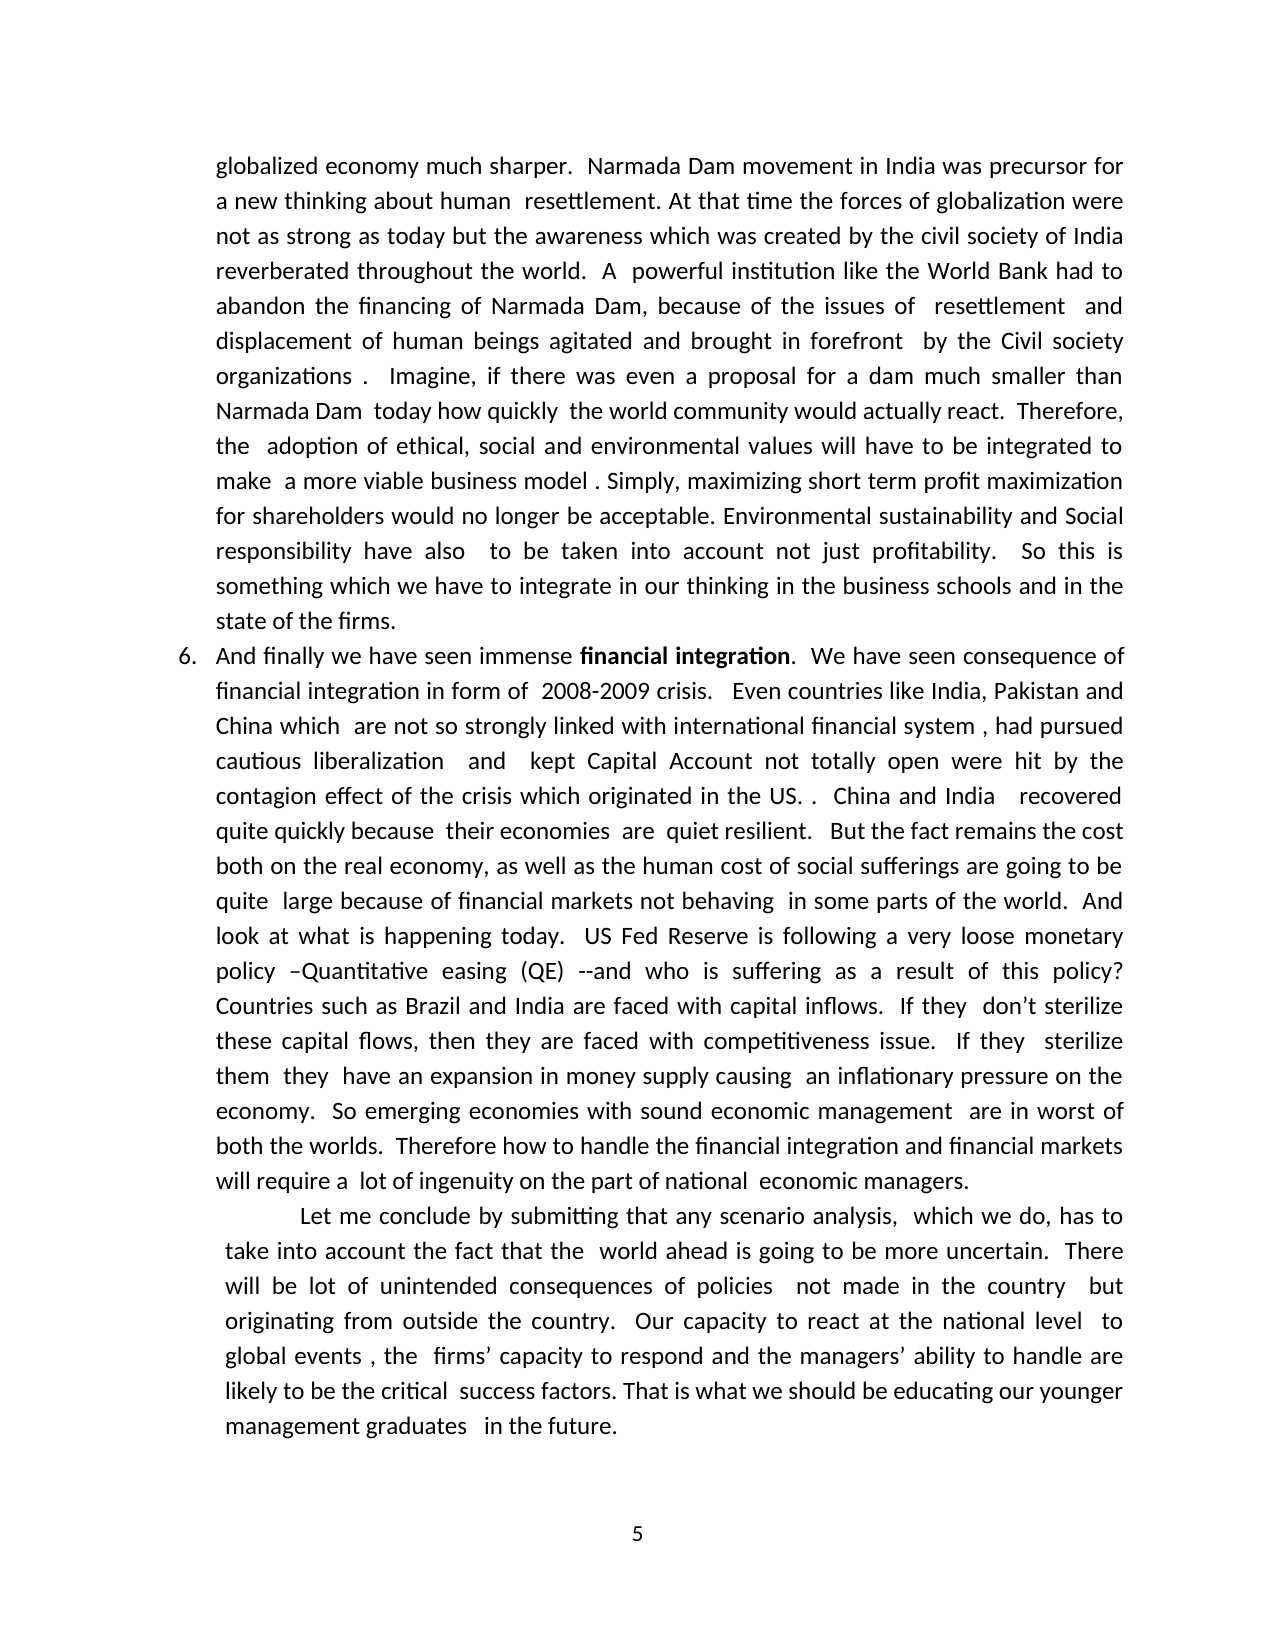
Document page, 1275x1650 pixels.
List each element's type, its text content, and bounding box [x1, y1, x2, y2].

list And finally we have seen immense financial integration. We have seen consequence of financial integration in form of 2008-2009 crisis. Even countries like India, Pakistan and China which are not so strongly linked with international financial system , had pursued cautious liberalization and kept Capital Account not totally open were hit by the contagion effect of the crisis which originated in the US. . China and India recovered quite quickly because their economies are quiet resilient. But the fact remains the cost both on the real economy, as well as the human cost of social sufferings are going to be quite large because of financial markets not behaving in some parts of the world. And look at what is happening today. US Fed Reserve is following a very loose monetary policy –Quantitative easing (QE) --and who is suffering as a result of this policy? Countries such as Brazil and India are faced with capital inflows. If they don’t sterilize these capital flows, then they are faced with competitiveness issue. If they sterilize them they have an expansion in money supply causing an inflationary pressure on the economy. So emerging economies with sound economic management are in worst of both the worlds. Therefore how to handle the financial integration and financial markets will require a lot of ingenuity on the part of national economic managers. [178, 640, 1125, 1196]
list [178, 150, 1125, 636]
list Let me conclude by submitting that any scenario analysis, which we do, has to take into account the fact that the world ahead is going to be more uncertain. There will be lot of unintended consequences of policies not made in the country but originating from outside the country. Our capacity to react at the national level to global events , the firms’ capacity to respond and the managers’ ability to handle are likely to be the critical success factors. That is what we should be educating our younger management graduates in the future. [225, 1200, 1125, 1441]
